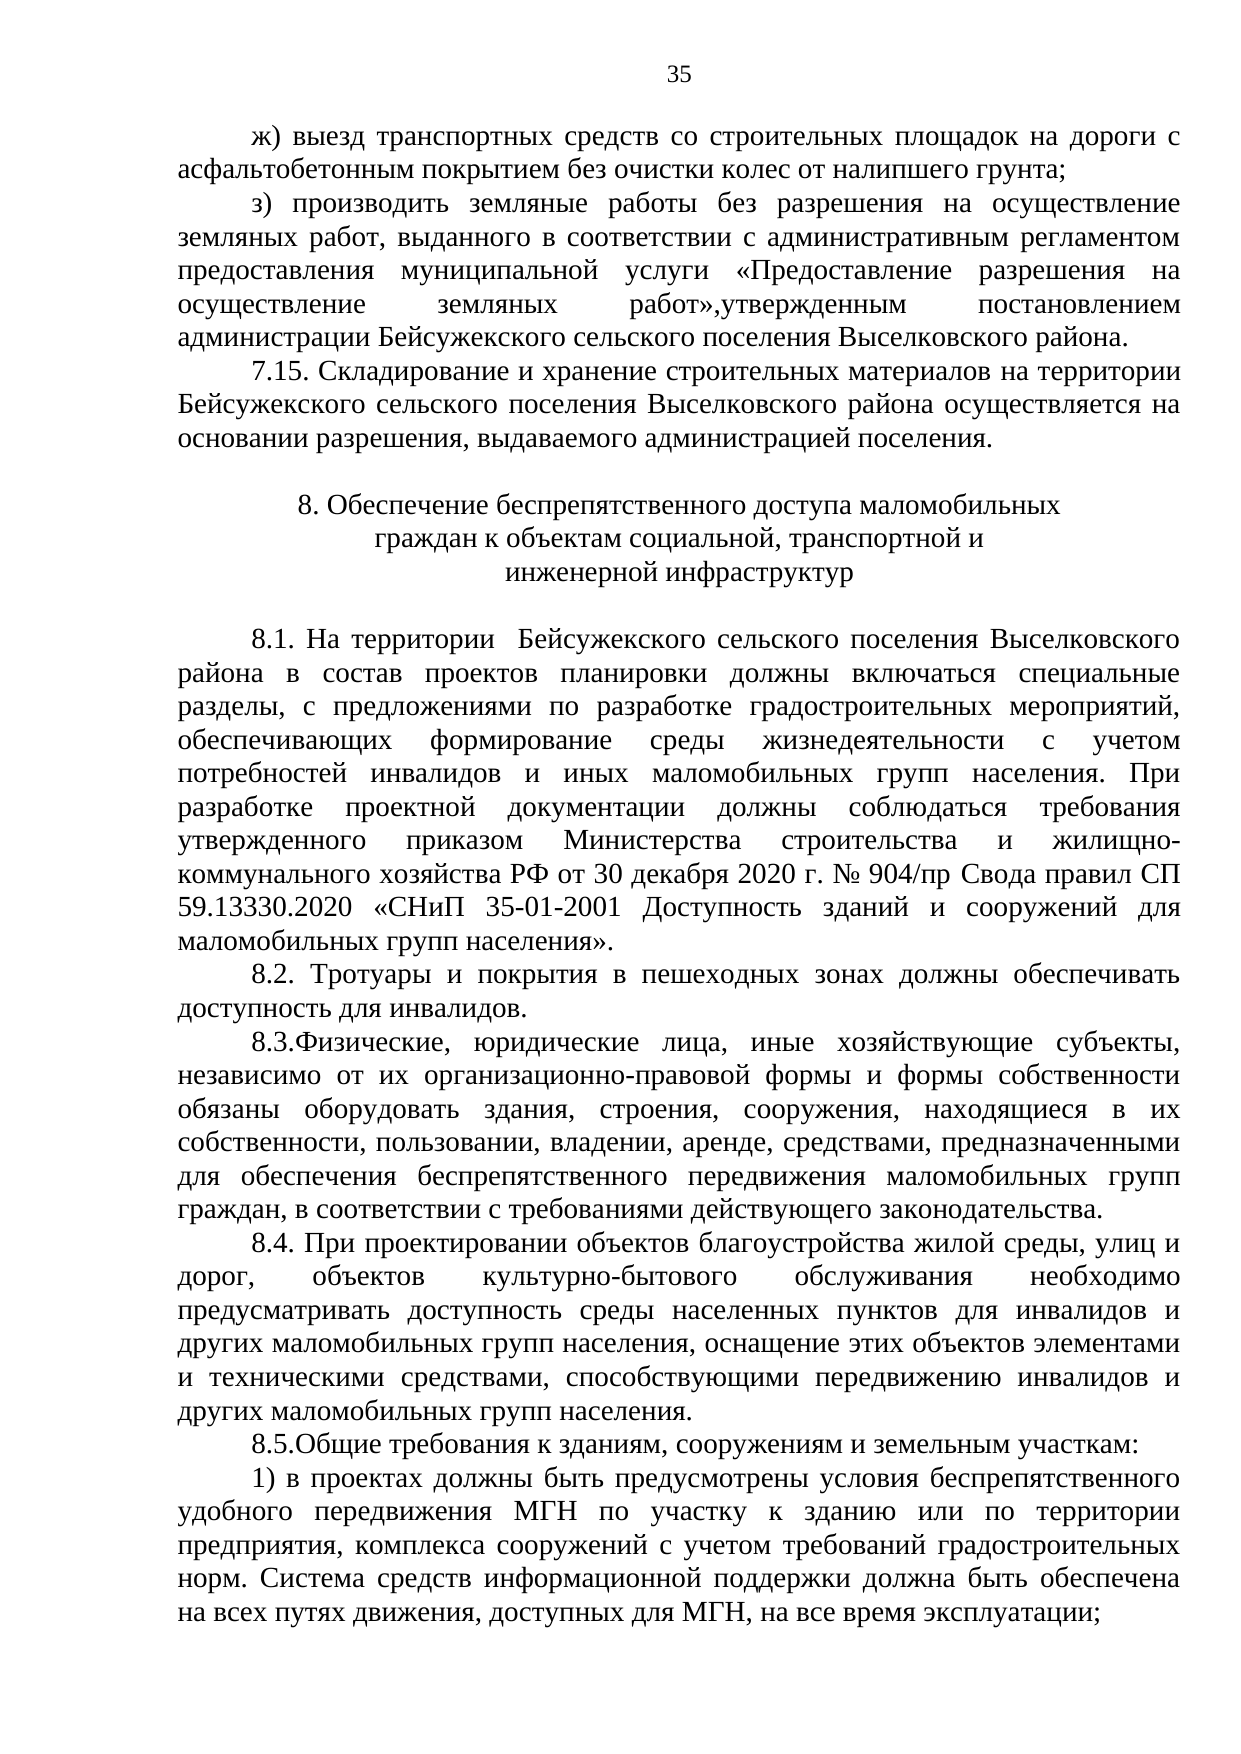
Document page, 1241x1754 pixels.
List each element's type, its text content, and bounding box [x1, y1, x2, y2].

text з) производить земляные работы без разрешения на осуществление земляных работ, выданного в соответствии с административным регламентом предоставления муниципальной услуги «Предоставление разрешения на осуществление земляных работ»,утвержденным постановлением администрации Бейсужекского сельского поселения Выселковского района. [177, 185, 1181, 353]
text 8.2. Тротуары и покрытия в пешеходных зонах должны обеспечивать доступность для инвалидов. [177, 957, 1181, 1024]
text 8. Обеспечение беспрепятственного доступа маломобильных граждан к объектам социальной, транспортной и инженерной инфраструктур [295, 487, 1063, 588]
text 1) в проектах должны быть предусмотрены условия беспрепятственного удобного передвижения МГН по участку к зданию или по территории предприятия, комплекса сооружений с учетом требований градостроительных норм. Система средств информационной поддержки должна быть обеспечена на всех путях движения, доступных для МГН, на все время эксплуатации; [177, 1460, 1181, 1627]
text 8.1. На территории Бейсужекского сельского поселения Выселковского района в состав проектов планировки должны включаться специальные разделы, с предложениями по разработке градостроительных мероприятий, обеспечивающих формирование среды жизнедеятельности с учетом потребностей инвалидов и иных маломобильных групп населения. При разработке проектной документации должны соблюдаться требования утвержденного приказом Министерства строительства и жилищно-коммунального хозяйства РФ от 30 декабря 2020 г. № 904/пр Свода правил СП 59.13330.2020 «СНиП 35-01-2001 Доступность зданий и сооружений для маломобильных групп населения». [177, 621, 1181, 957]
text 8.5.Общие требования к зданиям, сооружениям и земельным участкам: [177, 1426, 1181, 1460]
text 8.4. При проектировании объектов благоустройства жилой среды, улиц и дорог, объектов культурно-бытового обслуживания необходимо предусматривать доступность среды населенных пунктов для инвалидов и других маломобильных групп населения, оснащение этих объектов элементами и техническими средствами, способствующими передвижению инвалидов и других маломобильных групп населения. [177, 1225, 1181, 1426]
text 8.3.Физические, юридические лица, иные хозяйствующие субъекты, независимо от их организационно-правовой формы и формы собственности обязаны оборудовать здания, строения, сооружения, находящиеся в их собственности, пользовании, владении, аренде, средствами, предназначенными для обеспечения беспрепятственного передвижения маломобильных групп граждан, в соответствии с требованиями действующего законодательства. [177, 1024, 1181, 1225]
text ж) выезд транспортных средств со строительных площадок на дороги с асфальтобетонным покрытием без очистки колес от налипшего грунта; [177, 118, 1181, 185]
text 7.15. Складирование и хранение строительных материалов на территории Бейсужекского сельского поселения Выселковского района осуществляется на основании разрешения, выдаваемого администрацией поселения. [177, 353, 1181, 453]
